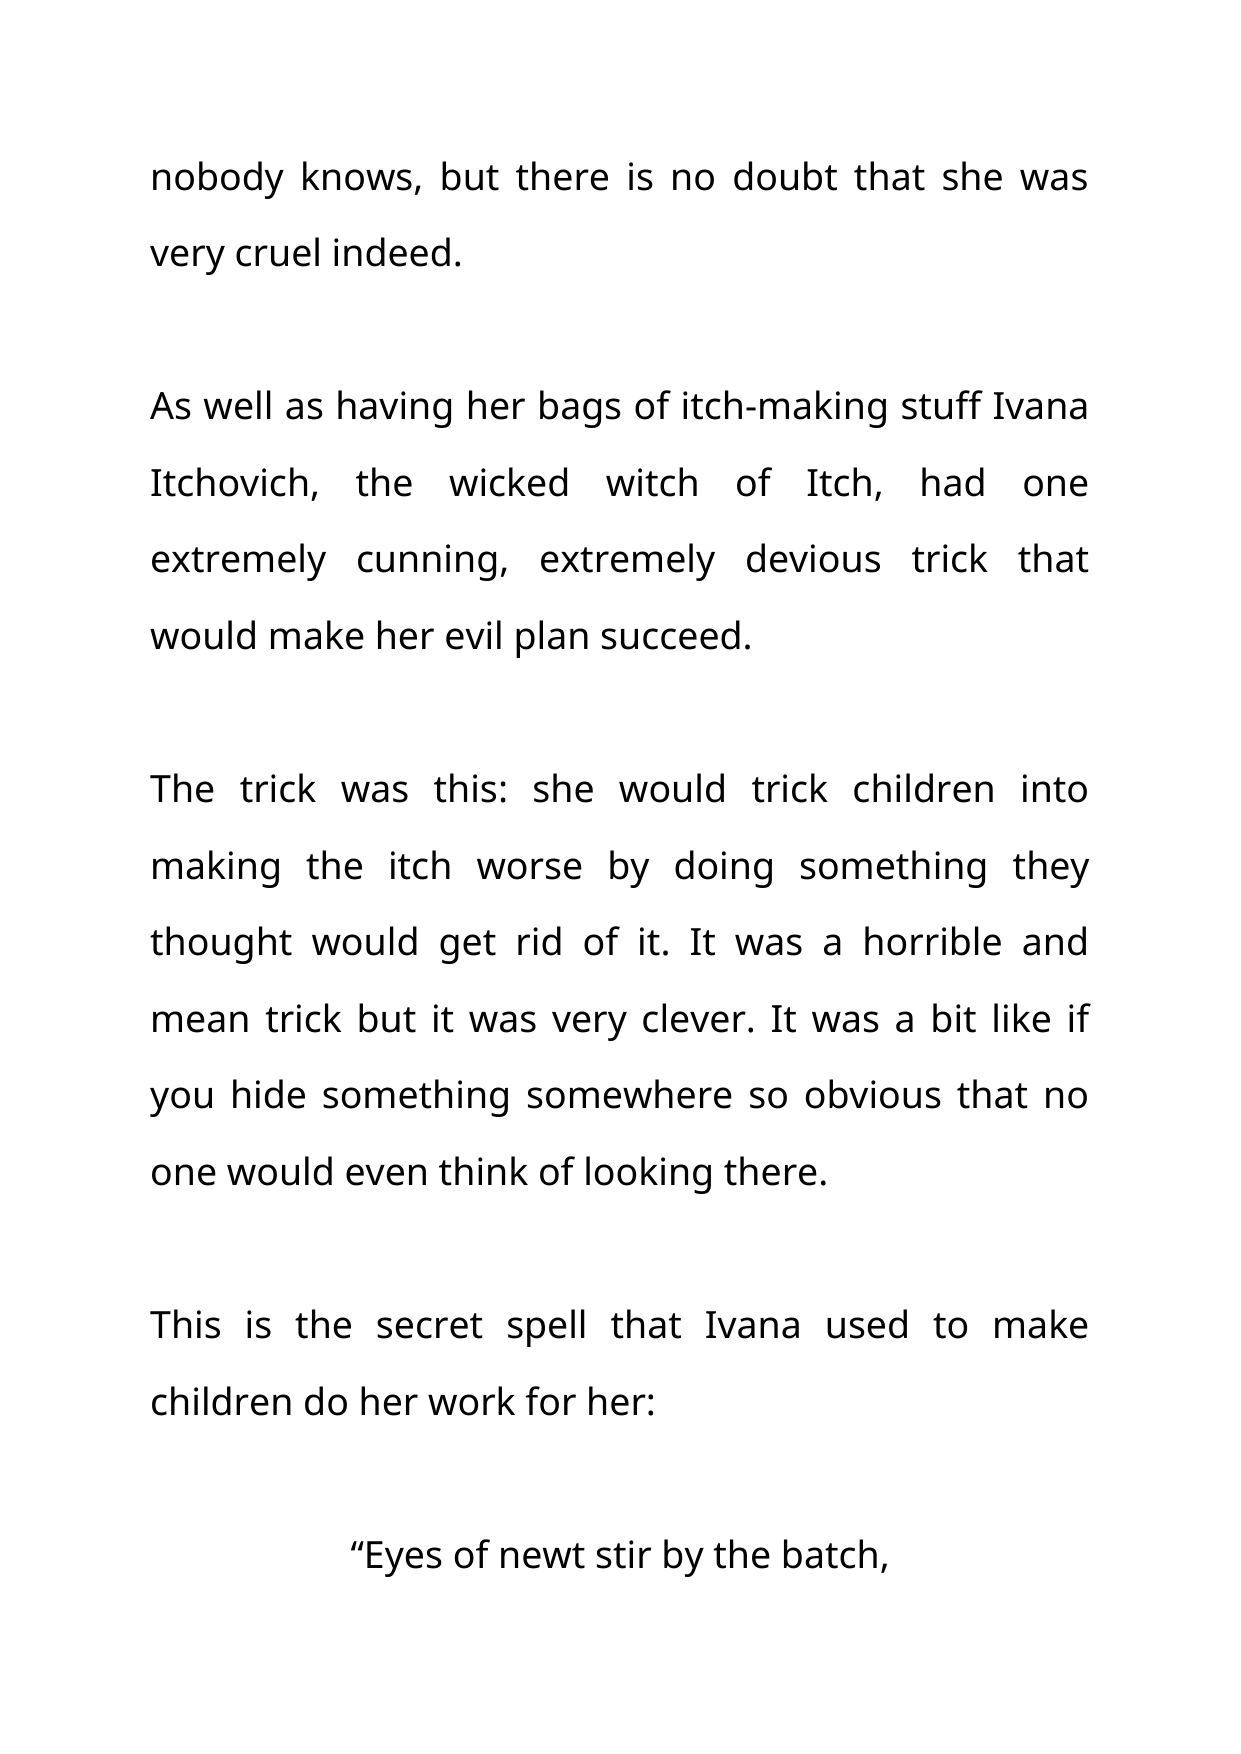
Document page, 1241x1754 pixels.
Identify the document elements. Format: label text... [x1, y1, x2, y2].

text “Eyes of newt stir by the batch, [150, 1528, 1090, 1579]
text As well as having her bags of itch-making stuff Ivana Itchovich, the wicked witch of Itch, had one extremely cunning, extremely devious trick that would make her evil plan succeed. [150, 380, 1090, 660]
text This is the secret spell that Ivana used to make children do her work for her: [150, 1298, 1090, 1426]
text The trick was this: she would trick children into making the itch worse by doing something they thought would get rid of it. It was a horrible and mean trick but it was very clever. It was a bit like if you hide something somewhere so obvious that no one would even think of looking there. [150, 762, 1090, 1196]
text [150, 150, 1090, 278]
